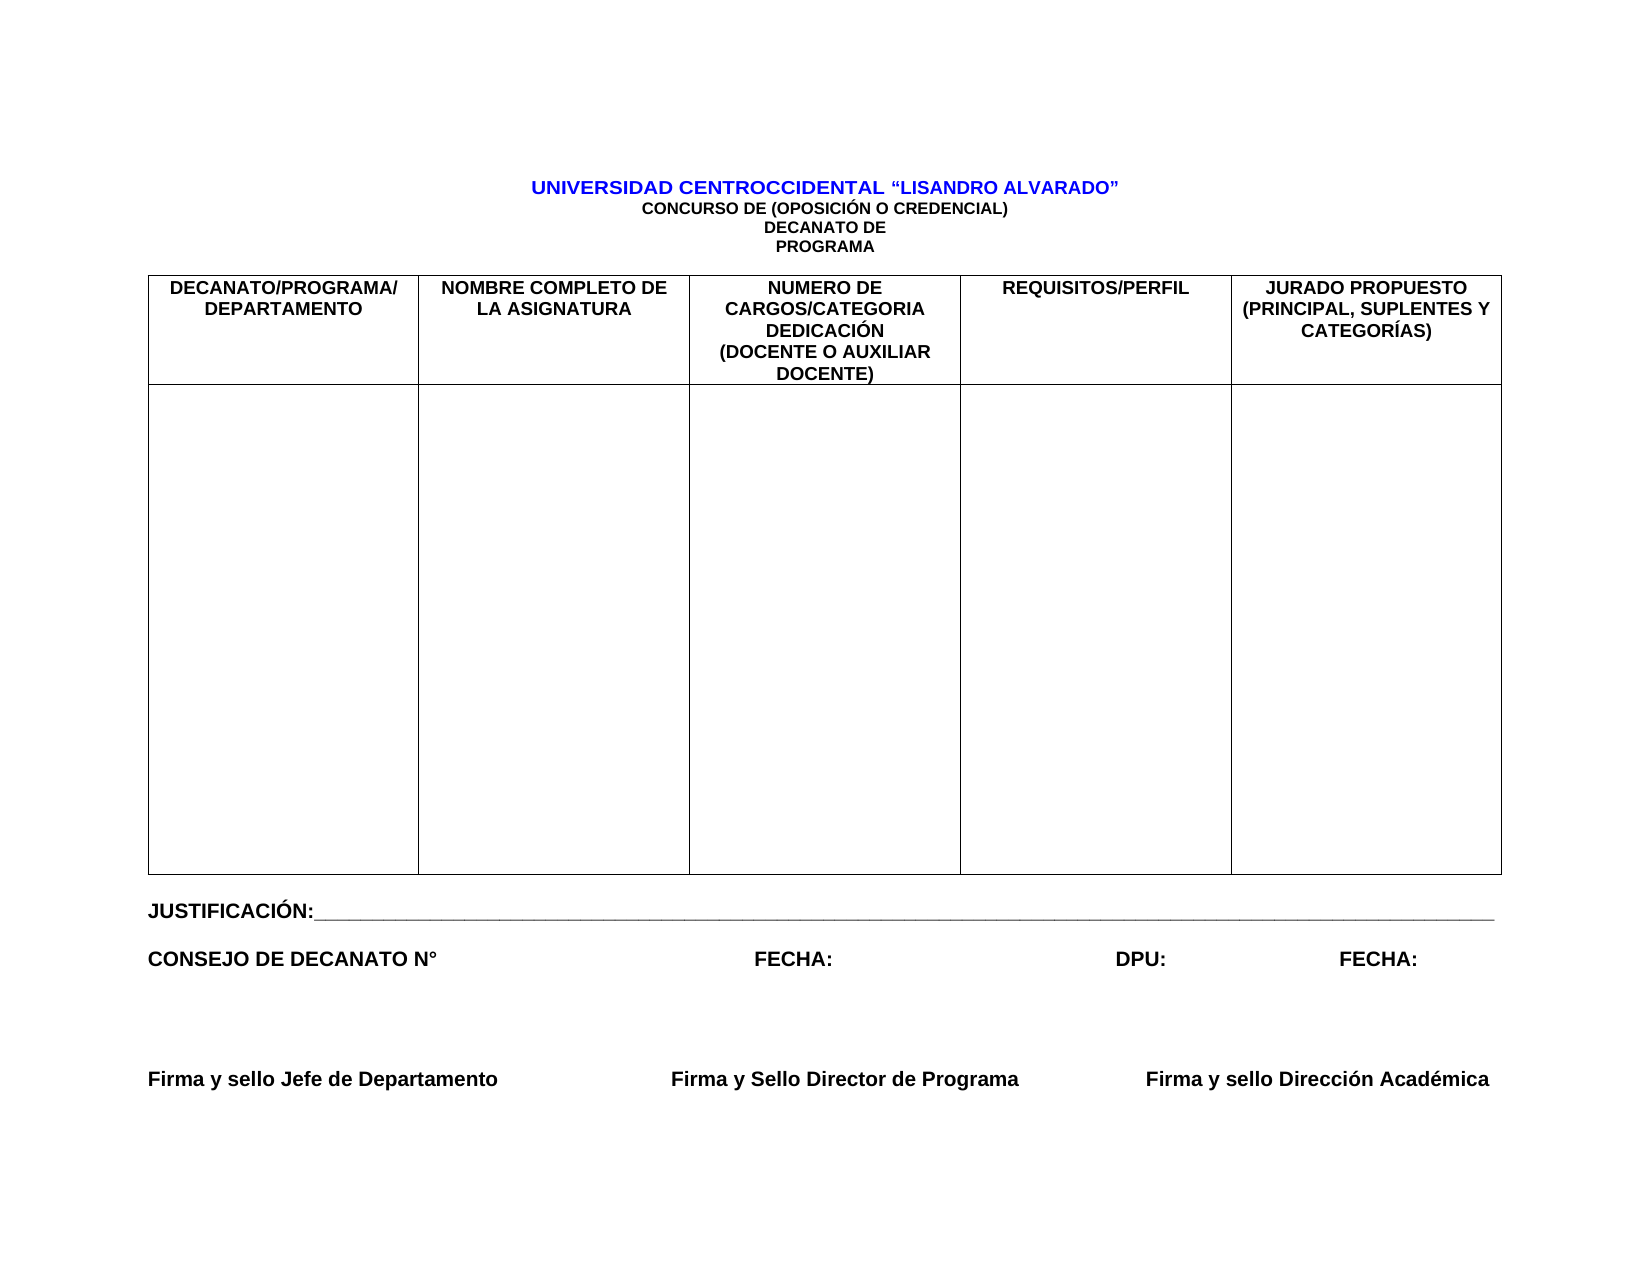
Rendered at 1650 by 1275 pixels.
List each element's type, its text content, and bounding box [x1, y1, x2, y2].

text CONCURSO DE (OPOSICIÓN O CREDENCIAL) [148, 199, 1502, 218]
text CONSEJO DE DECANATO N° FECHA: DPU: FECHA: [148, 947, 1502, 971]
table_header NUMERO DE CARGOS/CATEGORIA DEDICACIÓN (DOCENTE O AUXILIAR DOCENTE) [690, 276, 960, 384]
text UNIVERSIDAD CENTROCCIDENTAL “LISANDRO ALVARADO” [148, 177, 1502, 199]
text Firma y sello Jefe de Departamento Firma y Sello Director de Programa Firma y sello Dirección Académica [148, 1067, 1502, 1091]
table_cell [149, 385, 418, 874]
table_cell [1232, 385, 1501, 874]
table_header DECANATO/PROGRAMA/ DEPARTAMENTO [149, 276, 418, 384]
table_header NOMBRE COMPLETO DE LA ASIGNATURA [419, 276, 689, 384]
table_cell [690, 385, 960, 874]
subtitle DECANATO DE [148, 218, 1502, 237]
table_cell [419, 385, 689, 874]
text PROGRAMA [148, 237, 1502, 256]
text JUSTIFICACIÓN:______________________________________________________________________________________________________ [148, 899, 1502, 923]
table_cell [961, 385, 1231, 874]
table_header JURADO PROPUESTO (PRINCIPAL, SUPLENTES Y CATEGORÍAS) [1232, 276, 1501, 384]
table_header REQUISITOS/PERFIL [961, 276, 1231, 384]
